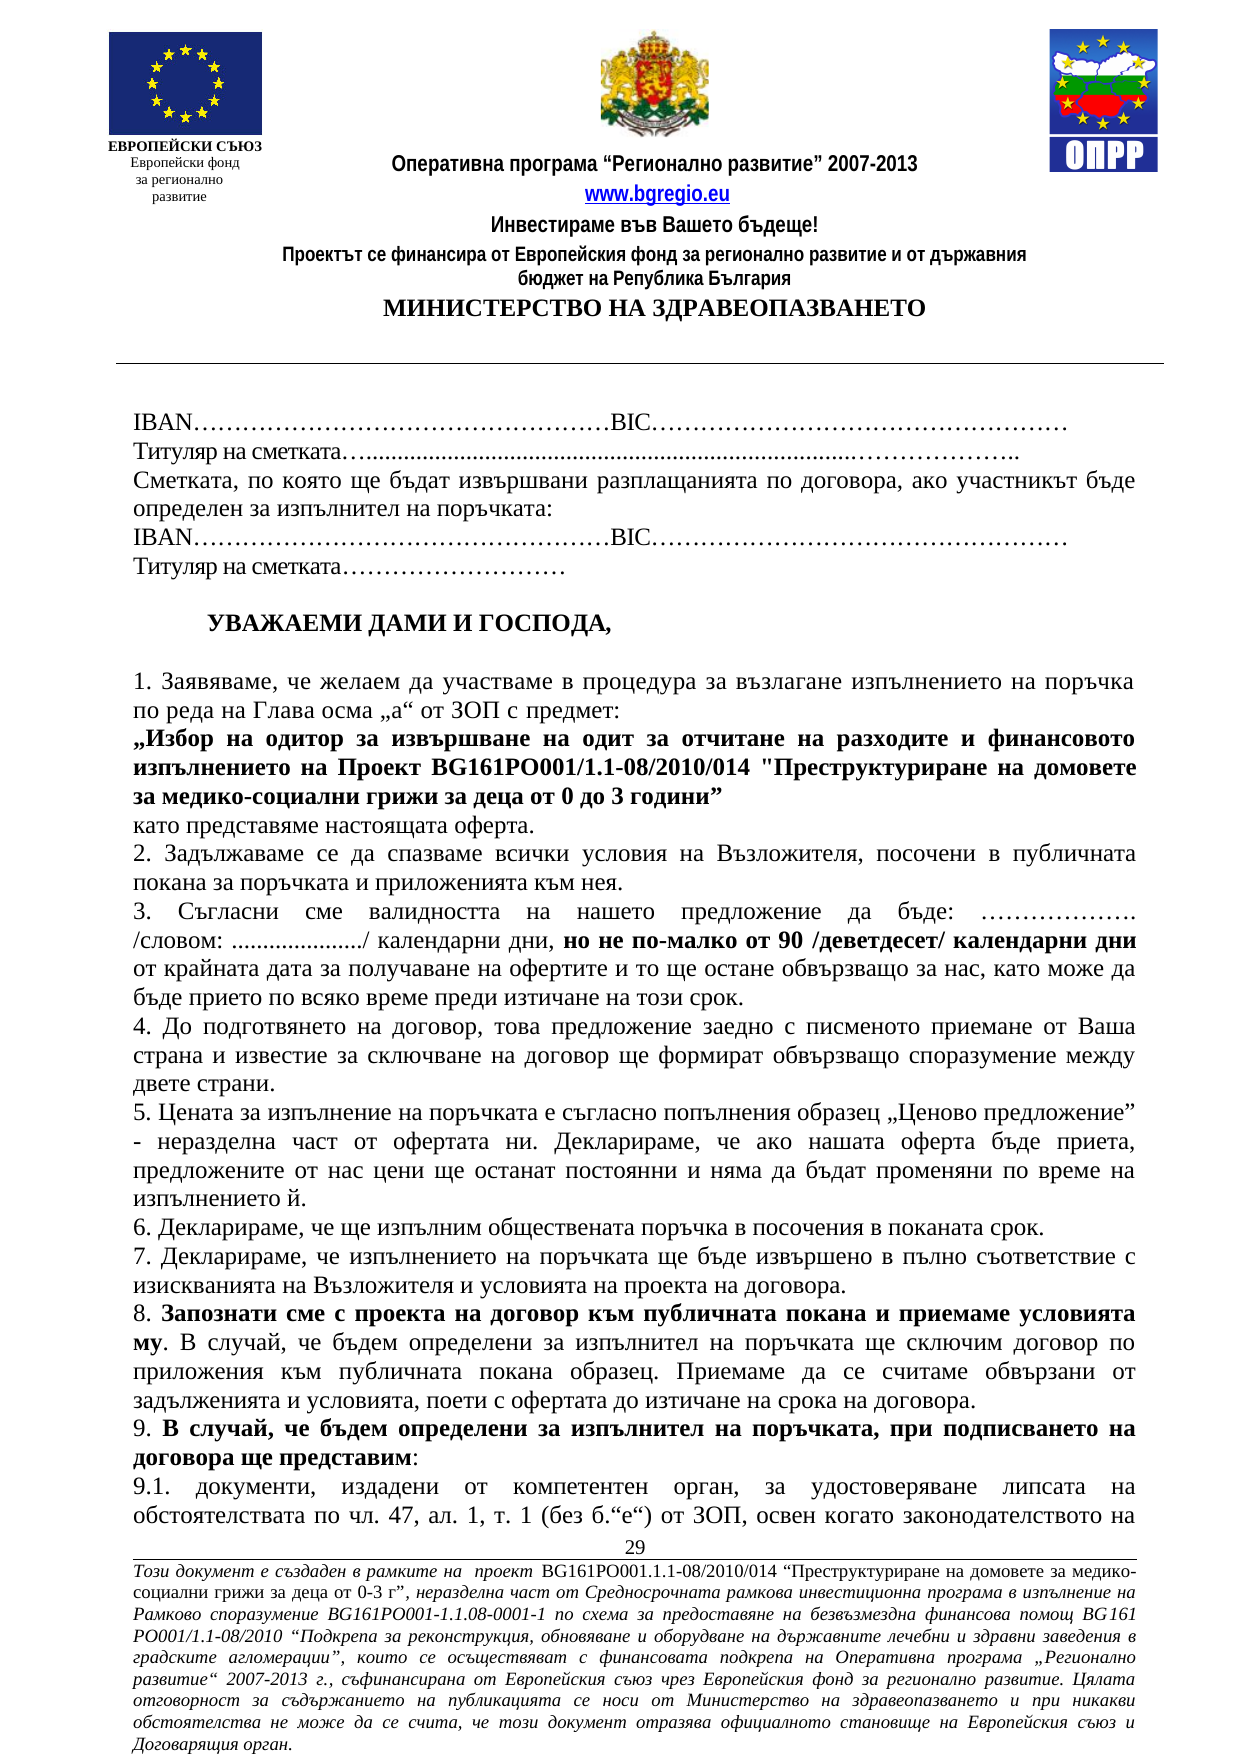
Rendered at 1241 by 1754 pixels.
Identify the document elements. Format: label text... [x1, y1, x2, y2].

text Титуляр на сметката… ……………….. [133, 436, 1137, 465]
text 4. До подготвянето на договор, това предложение заедно с писменото приемане от Ваша страна и известие за сключване на договор ще формират обвързващо споразумение между двете страни. [133, 1011, 1137, 1097]
text „Избор на одитор за извършване на одит за отчитане на разходите и финансовото изпълнението на Проект BG161PO001/1.1-08/2010/014 "Преструктуриране на домовете за медико-социални грижи за деца от 0 до 3 години” [133, 723, 1137, 810]
text 1. Заявяваме, че желаем да участваме в процедура за възлагане изпълнението на поръчка по реда на Глава осма „а“ от ЗОП с предмет: [133, 666, 1137, 723]
text 9. В случай, че бъдем определени за изпълнител на поръчката, при подписването на договора ще представим: [133, 1413, 1137, 1471]
text Титуляр на сметката……………………… [133, 551, 1137, 580]
text Сметката, по която ще бъдат извършвани разплащанията по договора, ако участникът бъде определен за изпълнител на поръчката: [133, 465, 1137, 522]
text УВАЖАЕМИ ДАМИ И ГОСПОДА, [133, 608, 1137, 637]
picture [600, 29, 709, 138]
text 3. Съгласни сме валидността на нашето предложение да бъде: ………………. /словом: ...................../ календарни дни, но не по-малко от 90 /деветдесет/ календарни дни от крайната дата за получаване на офертите и то ще остане обвързващо за нас, като може да бъде прието по всяко време преди изтичане на този срок. [133, 896, 1137, 1011]
text IBAN……………………………………………BIC…………………………………………… [133, 407, 1137, 436]
text IBAN……………………………………………BIC…………………………………………… [133, 522, 1137, 551]
picture [106, 29, 264, 138]
picture [1049, 29, 1158, 172]
text 6. Декларираме, че ще изпълним обществената поръчка в посочения в поканата срок. [133, 1212, 1137, 1241]
text 7. Декларираме, че изпълнението на поръчката ще бъде извършено в пълно съответствие с изискванията на Възложителя и условията на проекта на договора. [133, 1241, 1137, 1298]
text 8. Запознати сме с проекта на договор към публичната покана и приемаме условията му. В случай, че бъдем определени за изпълнител на поръчката ще сключим договор по приложения към публичната покана образец. Приемаме да се считаме обвързани от задълженията и условията, поети с офертата до изтичане на срока на договора. [133, 1298, 1137, 1413]
text 5. Цената за изпълнение на поръчката е съгласно попълнения образец „Ценово предложение” - неразделна част от офертата ни. Декларираме, че ако нашата оферта бъде приета, предложените от нас цени ще останат постоянни и няма да бъдат променяни по време на изпълнението й. [133, 1097, 1137, 1212]
text 2. Задължаваме се да спазваме всички условия на Възложителя, посочени в публичната покана за поръчката и приложенията към нея. [133, 838, 1137, 896]
text като представяме настоящата оферта. [133, 810, 1137, 838]
